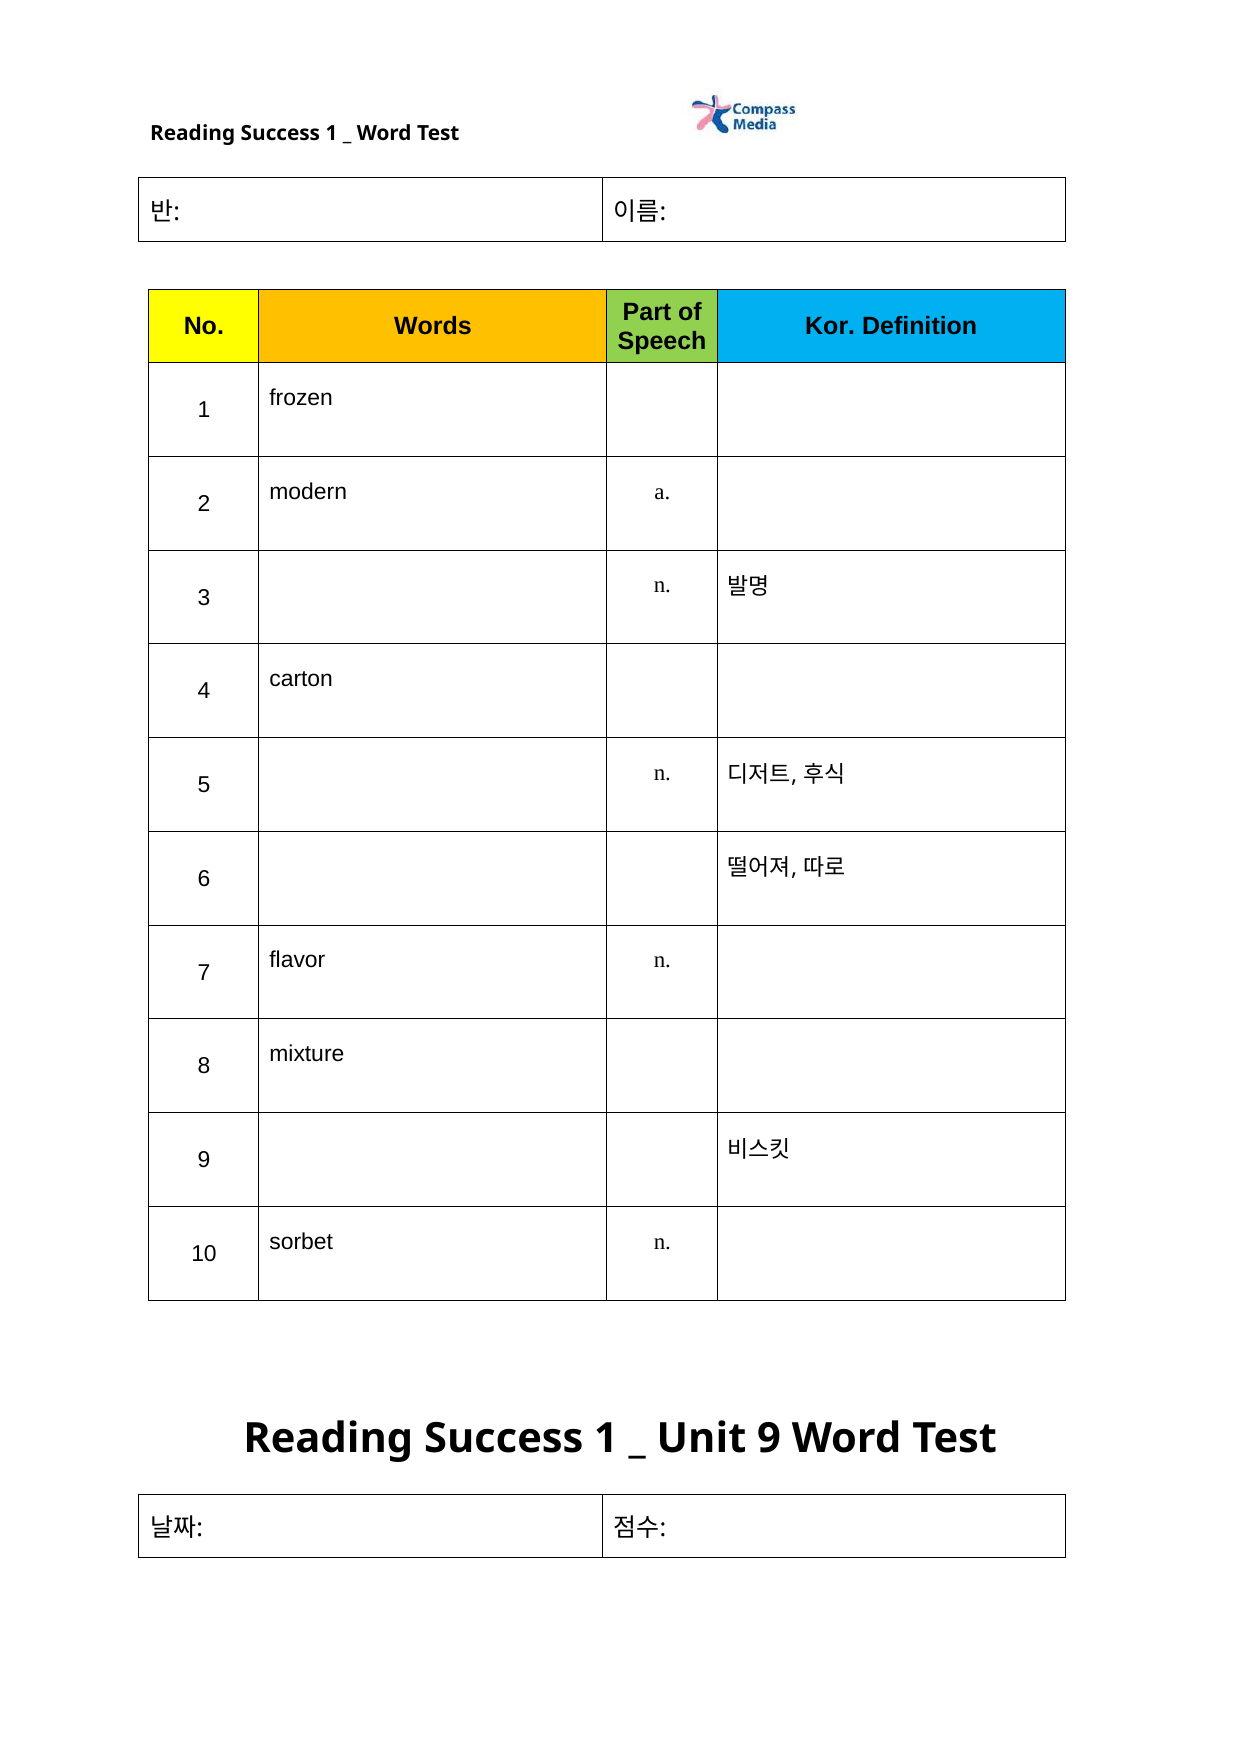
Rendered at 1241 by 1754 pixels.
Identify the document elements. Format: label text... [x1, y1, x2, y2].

table_cell [259, 1113, 606, 1206]
table_cell 10 [149, 1207, 258, 1299]
table_cell frozen [259, 363, 606, 456]
table_cell [718, 457, 1065, 549]
table_header Kor. Definition [718, 290, 1065, 362]
table_cell 5 [149, 738, 258, 831]
table_cell 떨어져, 따로 [718, 832, 1065, 924]
table_cell [718, 363, 1065, 456]
table_cell 이름: [603, 178, 1065, 241]
table_cell 반: [139, 178, 602, 241]
picture [681, 88, 807, 140]
table_cell [259, 551, 606, 643]
table_cell [607, 1113, 717, 1206]
table_cell carton [259, 644, 606, 737]
table_cell n. [607, 551, 717, 643]
table_cell 6 [149, 832, 258, 924]
table_cell [607, 644, 717, 737]
table_cell 8 [149, 1019, 258, 1112]
table_cell [607, 363, 717, 456]
table_cell n. [607, 1207, 717, 1299]
table_cell modern [259, 457, 606, 549]
table_cell [718, 1207, 1065, 1299]
table_header 점수: [603, 1495, 1065, 1557]
table_cell 디저트, 후식 [718, 738, 1065, 831]
table_header No. [149, 290, 258, 362]
table_header 날짜: [139, 1495, 602, 1557]
table_cell flavor [259, 926, 606, 1018]
table_cell [259, 832, 606, 924]
table_cell 발명 [718, 551, 1065, 643]
table_cell [718, 926, 1065, 1018]
table_cell [718, 644, 1065, 737]
table_cell n. [607, 738, 717, 831]
table_cell sorbet [259, 1207, 606, 1299]
table_header Words [259, 290, 606, 362]
table_cell mixture [259, 1019, 606, 1112]
text Reading Success 1 _ Unit 9 Word Test [150, 1407, 1090, 1464]
table_cell 비스킷 [718, 1113, 1065, 1206]
table_cell [607, 1019, 717, 1112]
table_cell [607, 832, 717, 924]
table_cell 9 [149, 1113, 258, 1206]
table_cell [259, 738, 606, 831]
table_cell 3 [149, 551, 258, 643]
table_cell n. [607, 926, 717, 1018]
table_cell a. [607, 457, 717, 549]
table_cell 4 [149, 644, 258, 737]
table_cell [718, 1019, 1065, 1112]
table_header Part of Speech [607, 290, 717, 362]
table_cell 2 [149, 457, 258, 549]
table_cell 1 [149, 363, 258, 456]
table_cell 7 [149, 926, 258, 1018]
